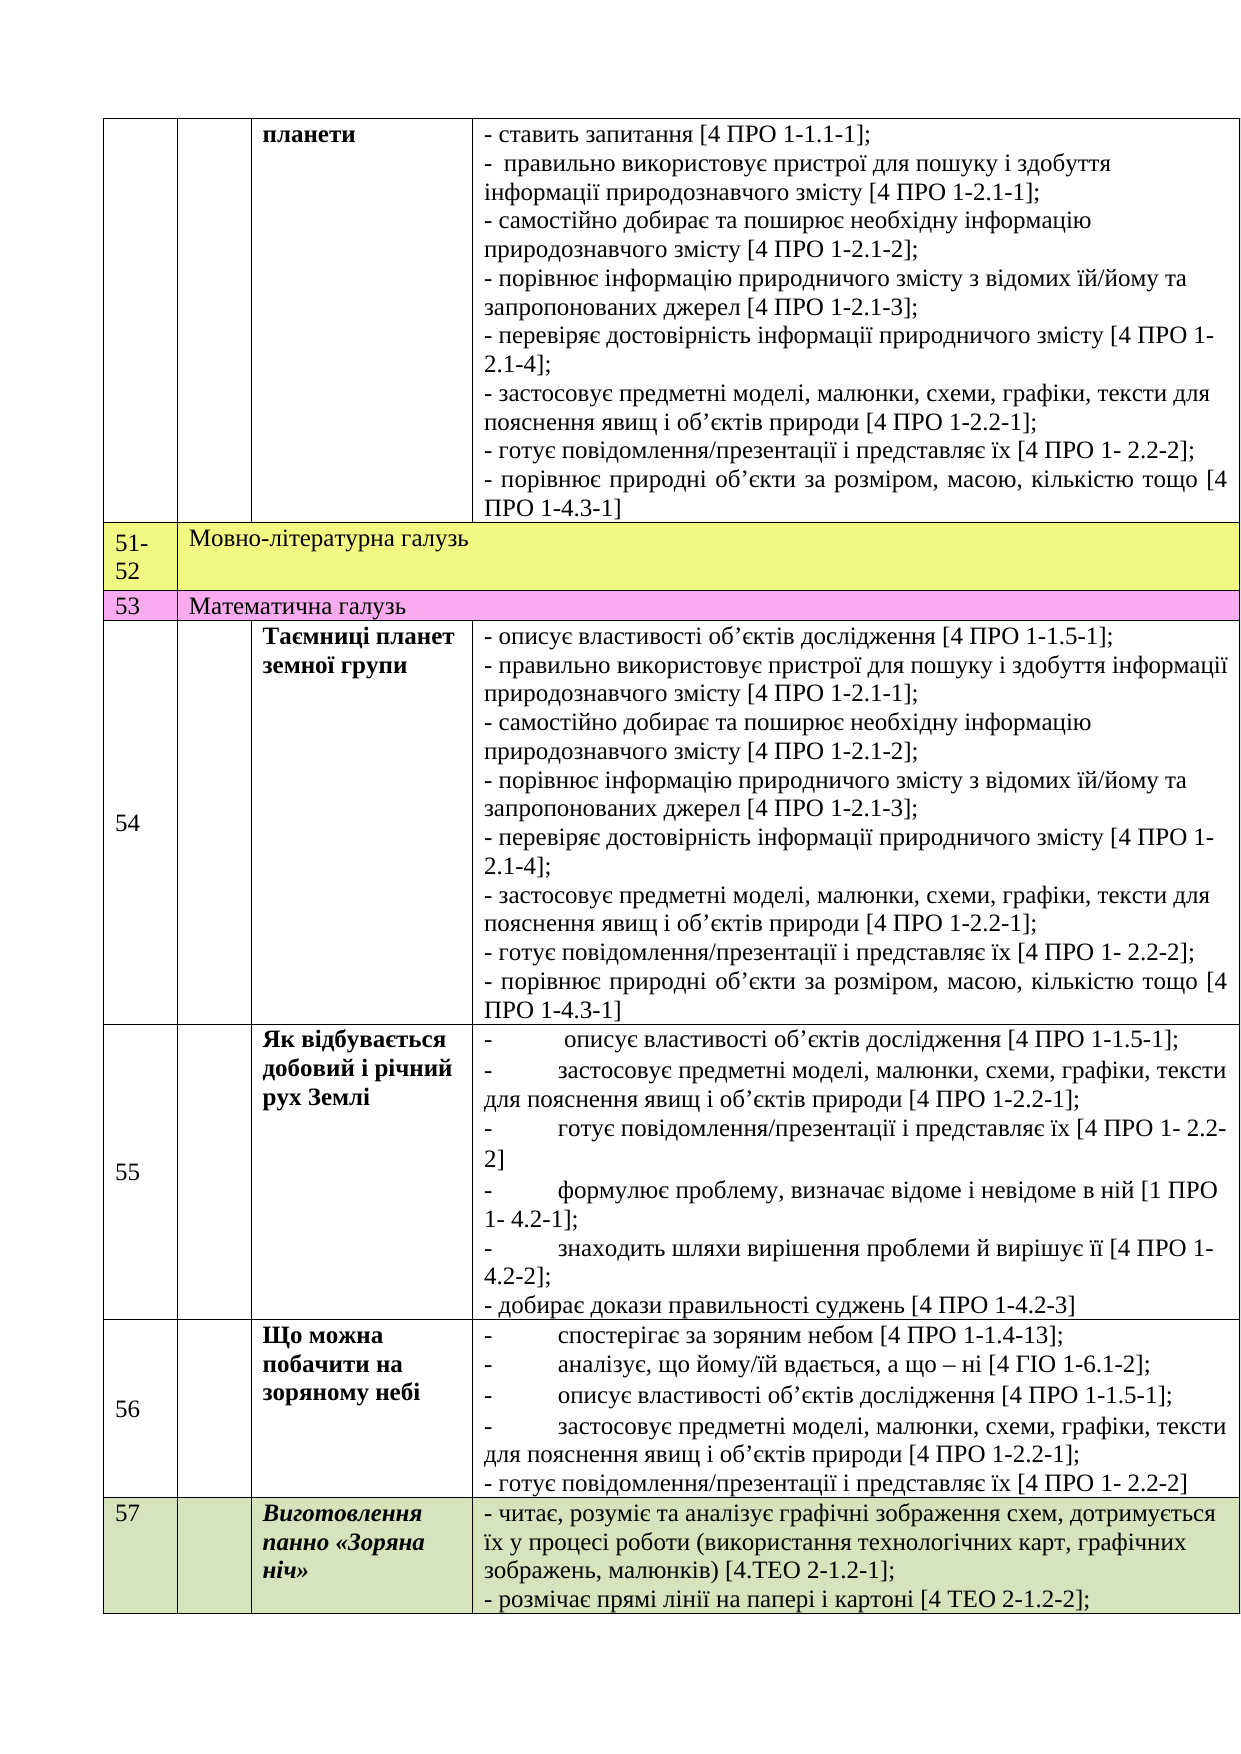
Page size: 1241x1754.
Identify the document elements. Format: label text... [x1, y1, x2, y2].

table_cell Що можна побачити на зоряному небі [252, 1320, 472, 1497]
table_cell 51-52 [104, 523, 177, 590]
table_cell [178, 1025, 251, 1319]
table_cell [178, 1498, 251, 1613]
table_cell 57 [104, 1498, 177, 1613]
table_cell описує властивості об’єктів дослідження [4 ПРО 1-1.5-1]; застосовує предметні моделі, малюнки, схеми, графіки, тексти для пояснення явищ і об’єктів природи [4 ПРО 1-2.2-1]; готує повідомлення/презентації і представляє їх [4 ПРО 1- 2.2-2] формулює проблему, визначає відоме і невідоме в ній [1 ПРО 1- 4.2-1]; знаходить шляхи вирішення проблеми й вирішує її [4 ПРО 1- 4.2-2]; - добирає докази правильності суджень [4 ПРО 1-4.2-3] [473, 1025, 1239, 1319]
table_cell Математична галузь [178, 591, 1239, 620]
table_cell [252, 1498, 472, 1613]
table_cell 50 [104, 119, 177, 522]
table_cell [178, 621, 251, 1023]
table_cell [178, 119, 251, 522]
table_cell Таємниці планет земної групи [252, 621, 472, 1023]
table_cell Мовно-літературна галузь [178, 523, 1239, 590]
table_cell Як відбувається добовий і річний рух Землі [252, 1025, 472, 1319]
table_cell 56 [104, 1320, 177, 1497]
table_cell - описує властивості об’єктів дослідження [4 ПРО 1-1.5-1]; - правильно використовує пристрої для пошуку і здобуття інформації природознавчого змісту [4 ПРО 1-2.1-1]; - самостійно добирає та поширює необхідну інформацію природознавчого змісту [4 ПРО 1-2.1-2]; - порівнює інформацію природничого змісту з відомих їй/йому та запропонованих джерел [4 ПРО 1-2.1-3]; - перевіряє достовірність інформації природничого змісту [4 ПРО 1-2.1-4]; - застосовує предметні моделі, малюнки, схеми, графіки, тексти для пояснення явищ і об’єктів природи [4 ПРО 1-2.2-1]; - готує повідомлення/презентації і представляє їх [4 ПРО 1- 2.2-2]; - порівнює природні об’єкти за розміром, масою, кількістю тощо [4 ПРО 1-4.3-1] [473, 621, 1239, 1023]
table_cell [178, 1320, 251, 1497]
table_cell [473, 119, 1239, 522]
table_cell 55 [104, 1025, 177, 1319]
table_cell 53 [104, 591, 177, 620]
table_cell спостерігає за зоряним небом [4 ПРО 1-1.4-13]; аналізує, що йому/їй вдається, а що – ні [4 ГІО 1-6.1-2]; описує властивості об’єктів дослідження [4 ПРО 1-1.5-1]; застосовує предметні моделі, малюнки, схеми, графіки, тексти для пояснення явищ і об’єктів природи [4 ПРО 1-2.2-1]; - готує повідомлення/презентації і представляє їх [4 ПРО 1- 2.2-2] [473, 1320, 1239, 1497]
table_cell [473, 1498, 1239, 1613]
table_cell Які бувають планети [252, 119, 472, 522]
table_cell 54 [104, 621, 177, 1023]
